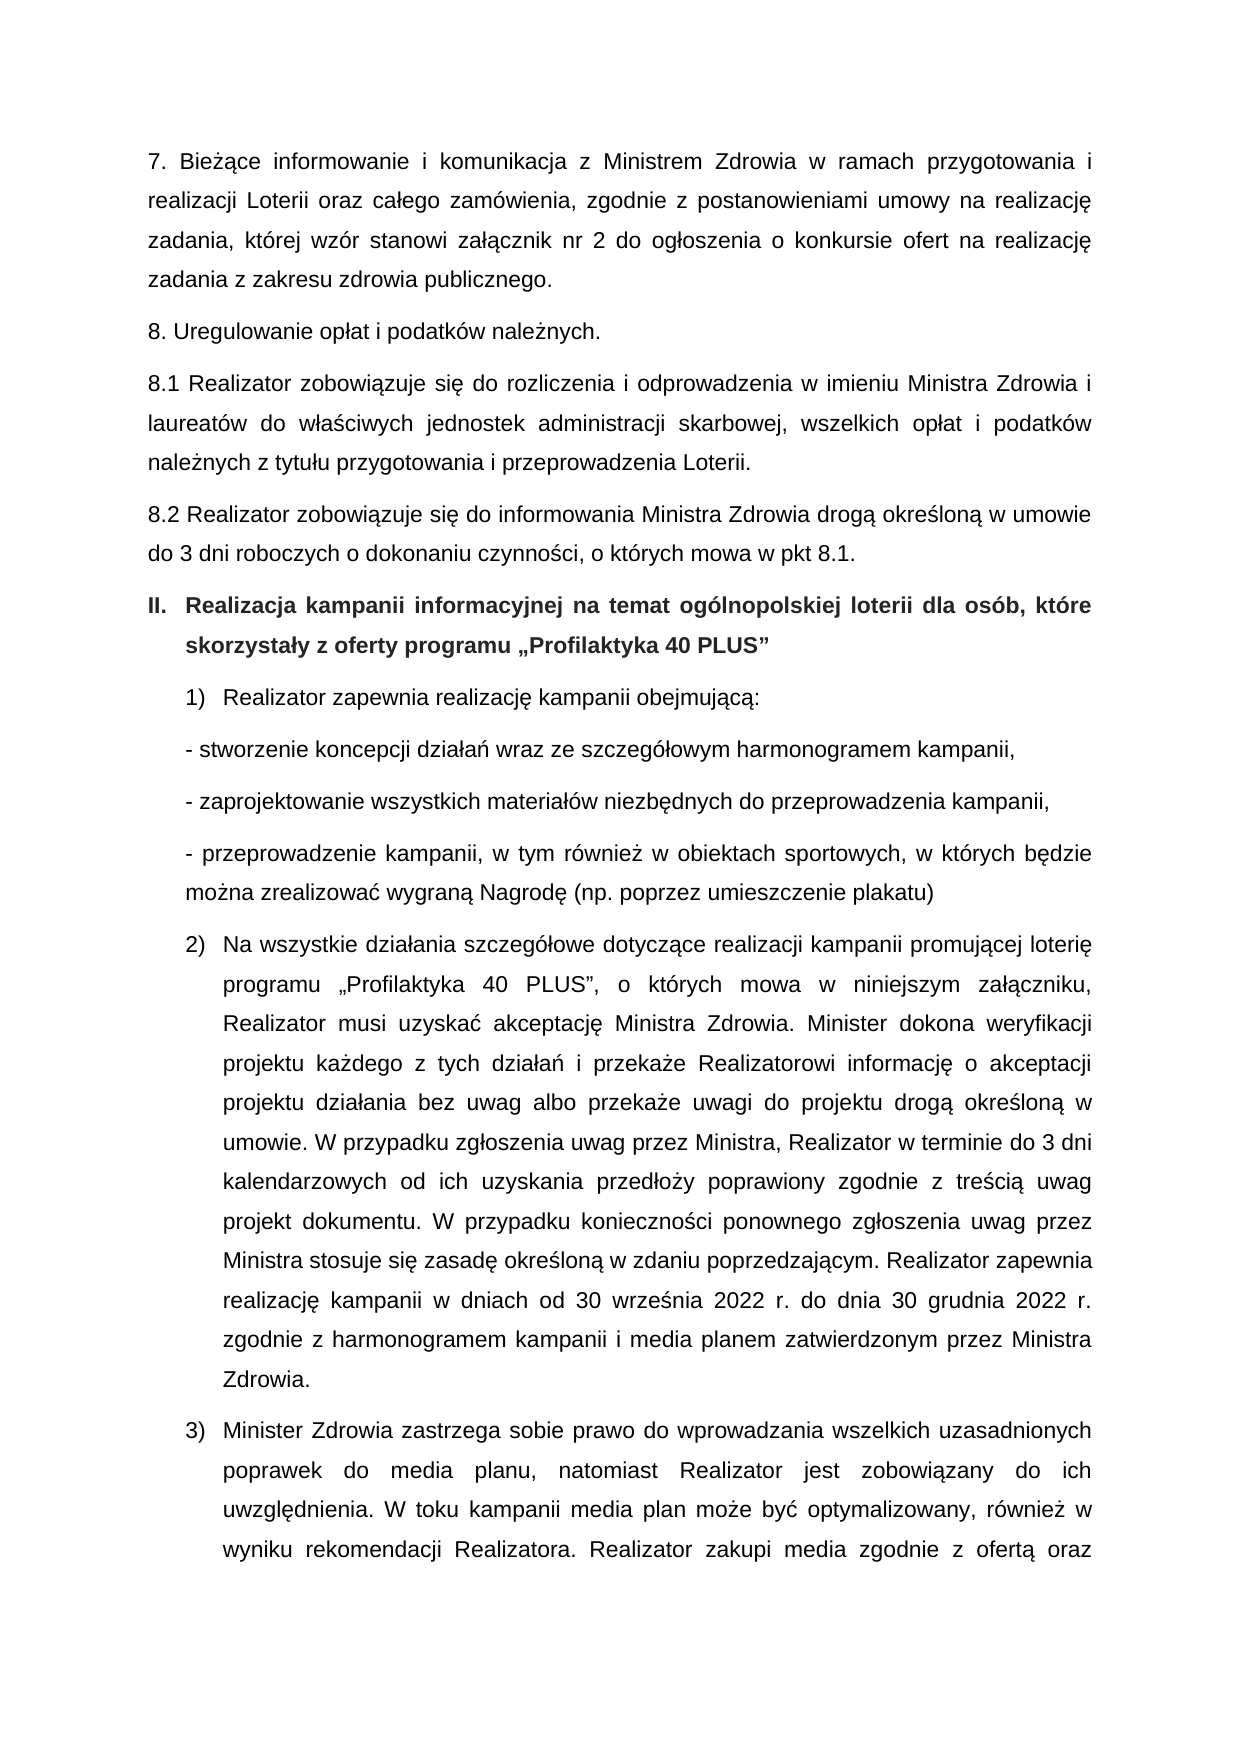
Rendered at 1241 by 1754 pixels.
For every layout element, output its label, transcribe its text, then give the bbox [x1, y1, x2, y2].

list - przeprowadzenie kampanii, w tym również w obiektach sportowych, w których będzie można zrealizować wygraną Nagrodę (np. poprzez umieszczenie plakatu) [185, 840, 1093, 906]
list Realizacja kampanii informacyjnej na temat ogólnopolskiej loterii dla osób, które skorzystały z oferty programu „Profilaktyka 40 PLUS” [148, 592, 1093, 658]
text 7. Bieżące informowanie i komunikacja z Ministrem Zdrowia w ramach przygotowania i realizacji Loterii oraz całego zamówienia, zgodnie z postanowieniami umowy na realizację zadania, której wzór stanowi załącznik nr 2 do ogłoszenia o konkursie ofert na realizację zadania z zakresu zdrowia publicznego. [148, 148, 1093, 292]
text 8.2 Realizator zobowiązuje się do informowania Ministra Zdrowia drogą określoną w umowie do 3 dni roboczych o dokonaniu czynności, o których mowa w pkt 8.1. [148, 501, 1093, 567]
list - stworzenie koncepcji działań wraz ze szczegółowym harmonogramem kampanii, [185, 736, 1093, 762]
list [185, 1417, 1093, 1562]
text 8.1 Realizator zobowiązuje się do rozliczenia i odprowadzenia w imieniu Ministra Zdrowia i laureatów do właściwych jednostek administracji skarbowej, wszelkich opłat i podatków należnych z tytułu przygotowania i przeprowadzenia Loterii. [148, 370, 1093, 475]
list Realizator zapewnia realizację kampanii obejmującą: [185, 684, 1093, 710]
list Na wszystkie działania szczegółowe dotyczące realizacji kampanii promującej loterię programu „Profilaktyka 40 PLUS”, o których mowa w niniejszym załączniku, Realizator musi uzyskać akceptację Ministra Zdrowia. Minister dokona weryfikacji projektu każdego z tych działań i przekaże Realizatorowi informację o akceptacji projektu działania bez uwag albo przekaże uwagi do projektu drogą określoną w umowie. W przypadku zgłoszenia uwag przez Ministra, Realizator w terminie do 3 dni kalendarzowych od ich uzyskania przedłoży poprawiony zgodnie z treścią uwag projekt dokumentu. W przypadku konieczności ponownego zgłoszenia uwag przez Ministra stosuje się zasadę określoną w zdaniu poprzedzającym. Realizator zapewnia realizację kampanii w dniach od 30 września 2022 r. do dnia 30 grudnia 2022 r. zgodnie z harmonogramem kampanii i media planem zatwierdzonym przez Ministra Zdrowia. [185, 931, 1093, 1392]
text 8. Uregulowanie opłat i podatków należnych. [148, 318, 1093, 344]
list - zaprojektowanie wszystkich materiałów niezbędnych do przeprowadzenia kampanii, [185, 788, 1093, 814]
